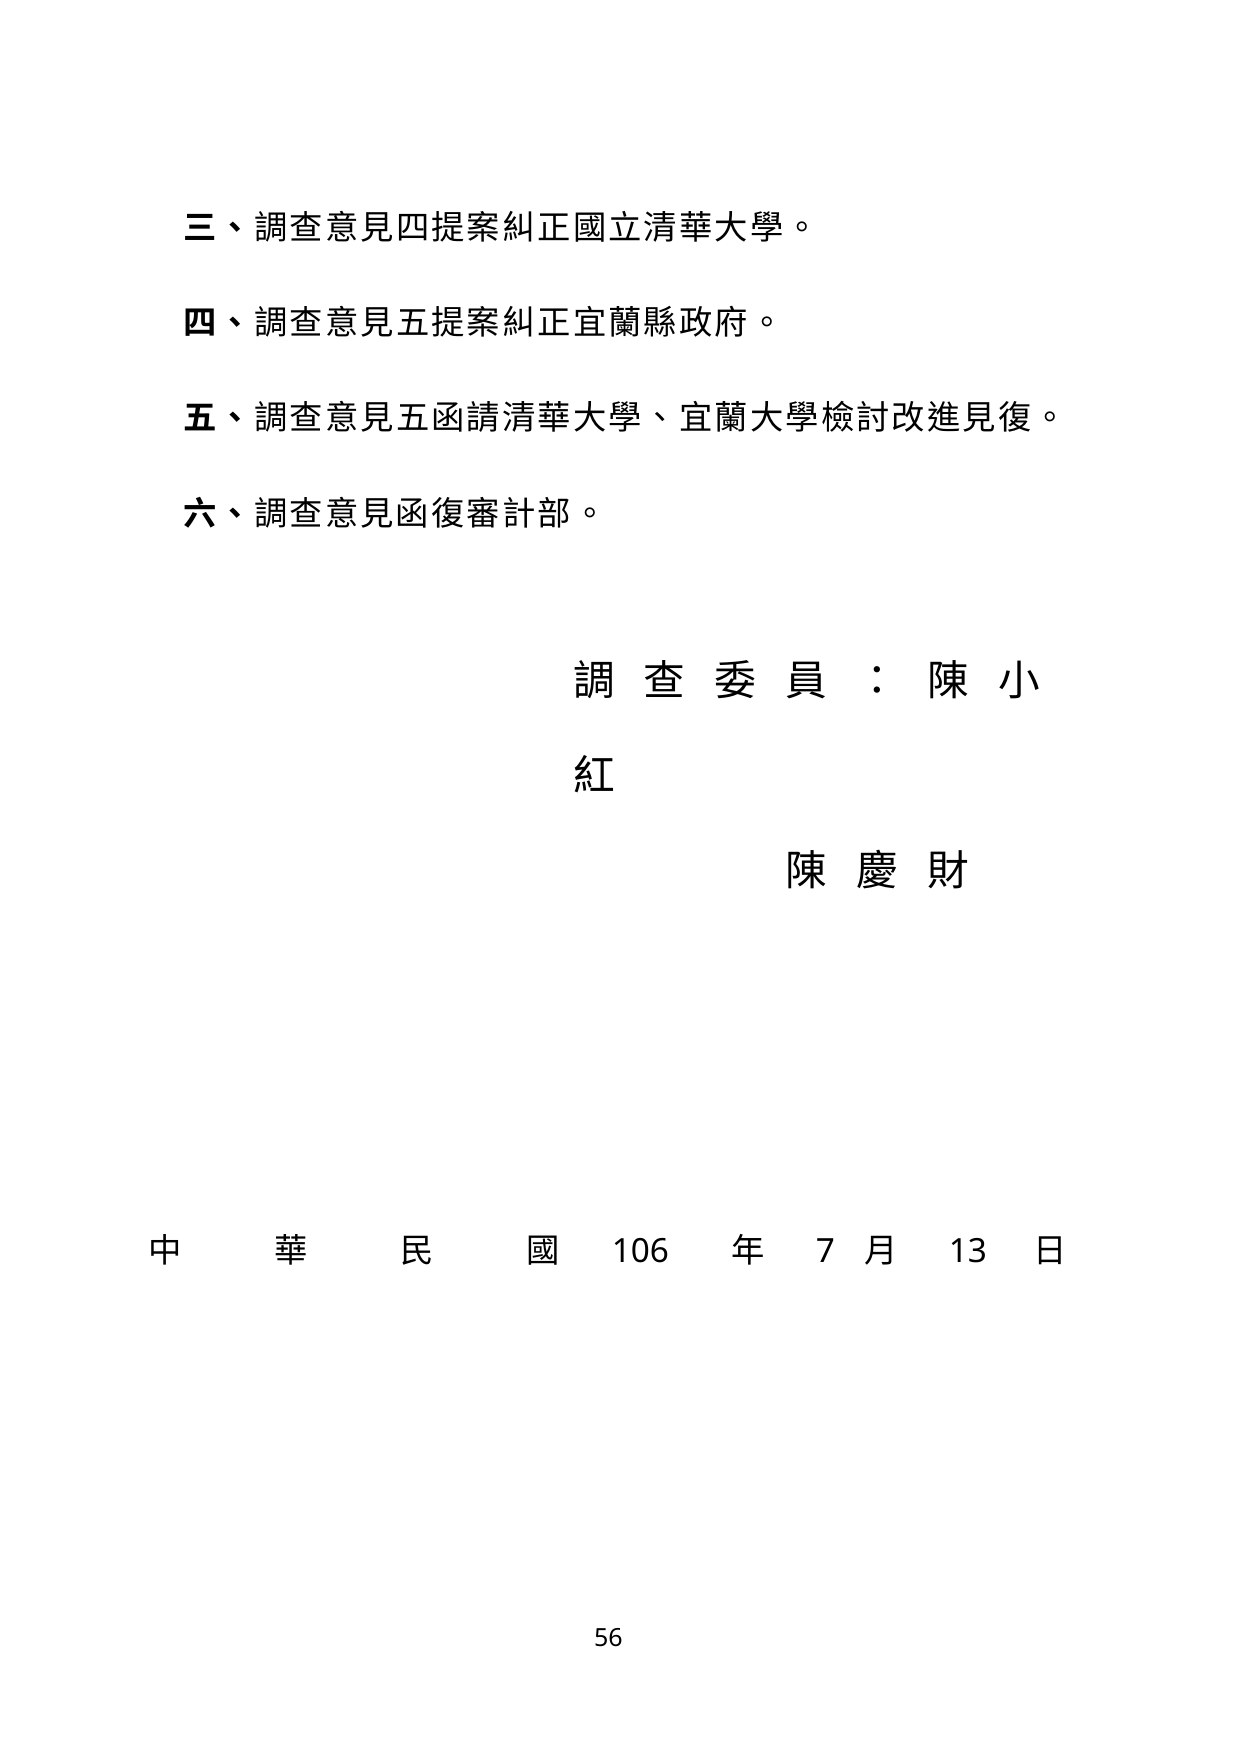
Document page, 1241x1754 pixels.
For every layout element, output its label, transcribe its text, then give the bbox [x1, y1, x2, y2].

text 調查委員：陳小紅 [538, 629, 1069, 820]
subtitle 調查意見四提案糾正國立清華大學。 [183, 177, 1069, 272]
subtitle 調查意見五提案糾正宜蘭縣政府。 [183, 272, 1069, 368]
text 陳慶財 [538, 820, 1069, 915]
subtitle 調查意見函復審計部。 [183, 463, 1069, 558]
text 中 華 民 國 106 年 7 月 13 日 [148, 1201, 1069, 1296]
subtitle 調查意見五函請清華大學、宜蘭大學檢討改進見復。 [183, 368, 1069, 463]
